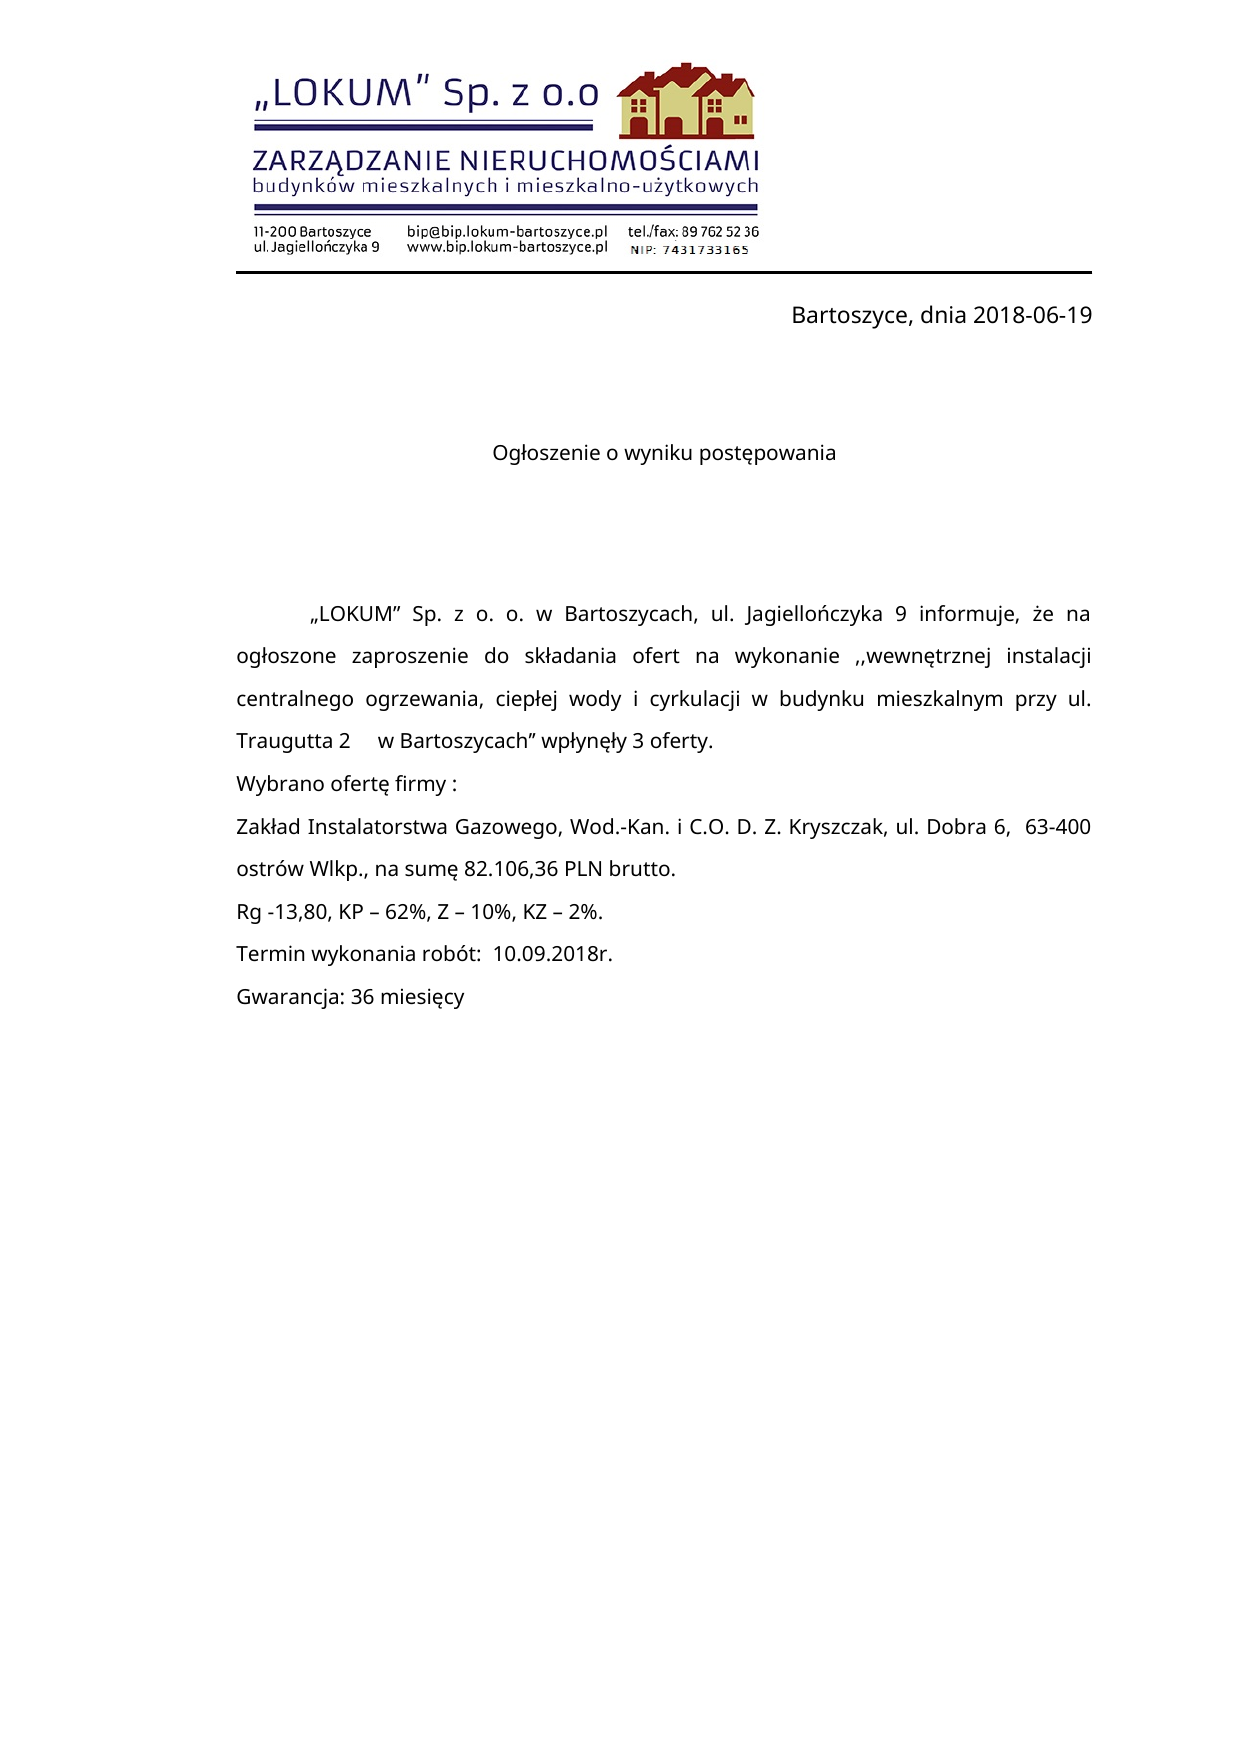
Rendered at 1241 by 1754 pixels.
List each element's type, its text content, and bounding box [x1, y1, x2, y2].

text „LOKUM” Sp. z o. o. w Bartoszycach, ul. Jagiellończyka 9 informuje, że na ogłoszone zaproszenie do składania ofert na wykonanie ,,wewnętrznej instalacji centralnego ogrzewania, ciepłej wody i cyrkulacji w budynku mieszkalnym przy ul. Traugutta 2 w Bartoszycach’’ wpłynęły 3 oferty. [236, 599, 1092, 755]
text Bartoszyce, dnia 2018-06-19 [236, 299, 1092, 331]
text Ogłoszenie o wyniku postępowania [236, 438, 1092, 467]
picture [236, 59, 779, 270]
text Rg -13,80, KP – 62%, Z – 10%, KZ – 2%. [236, 897, 1092, 925]
text Gwarancja: 36 miesięcy [236, 982, 1092, 1011]
text Wybrano ofertę firmy : [236, 769, 1092, 798]
text Zakład Instalatorstwa Gazowego, Wod.-Kan. i C.O. D. Z. Kryszczak, ul. Dobra 6, 63-400 ostrów Wlkp., na sumę 82.106,36 PLN brutto. [236, 812, 1092, 883]
text Termin wykonania robót: 10.09.2018r. [236, 939, 1092, 968]
